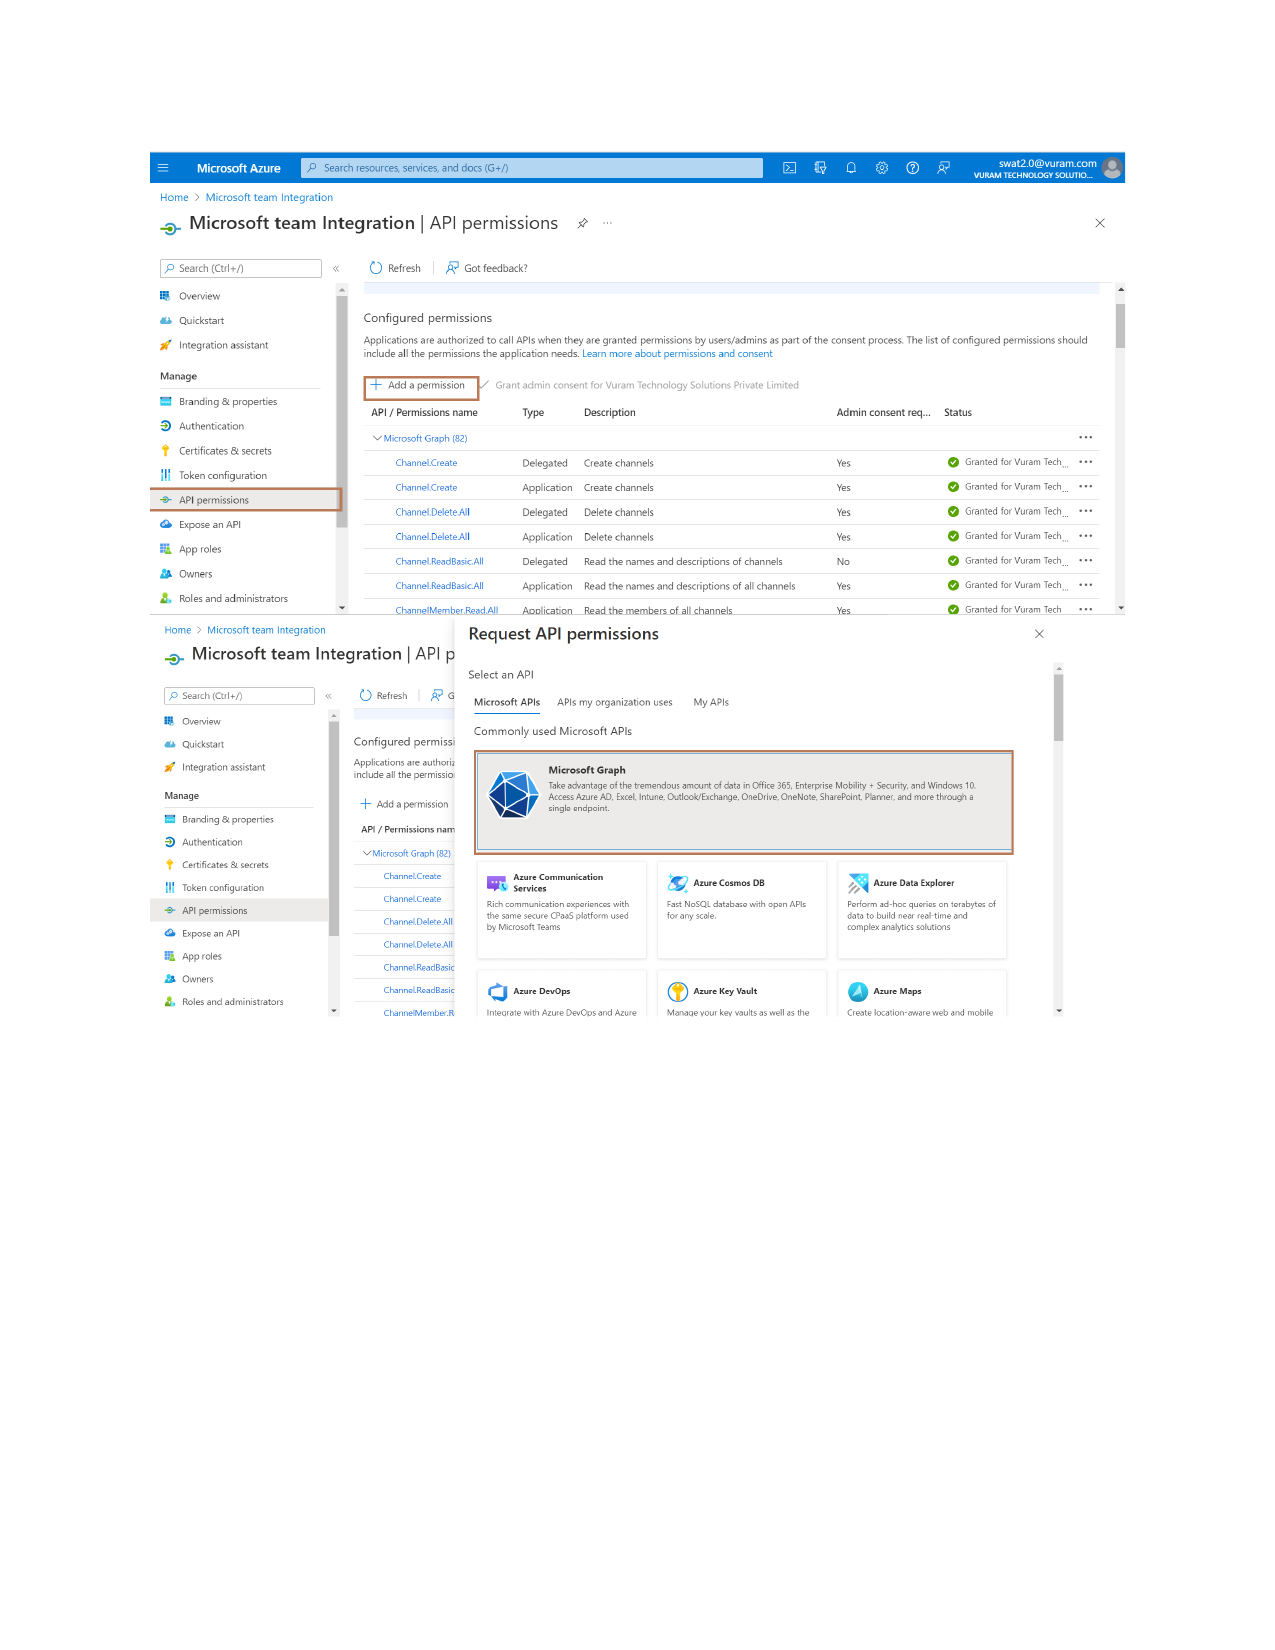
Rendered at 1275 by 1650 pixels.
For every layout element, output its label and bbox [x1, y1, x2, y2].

picture [150, 150, 1125, 615]
picture [150, 618, 1064, 1059]
